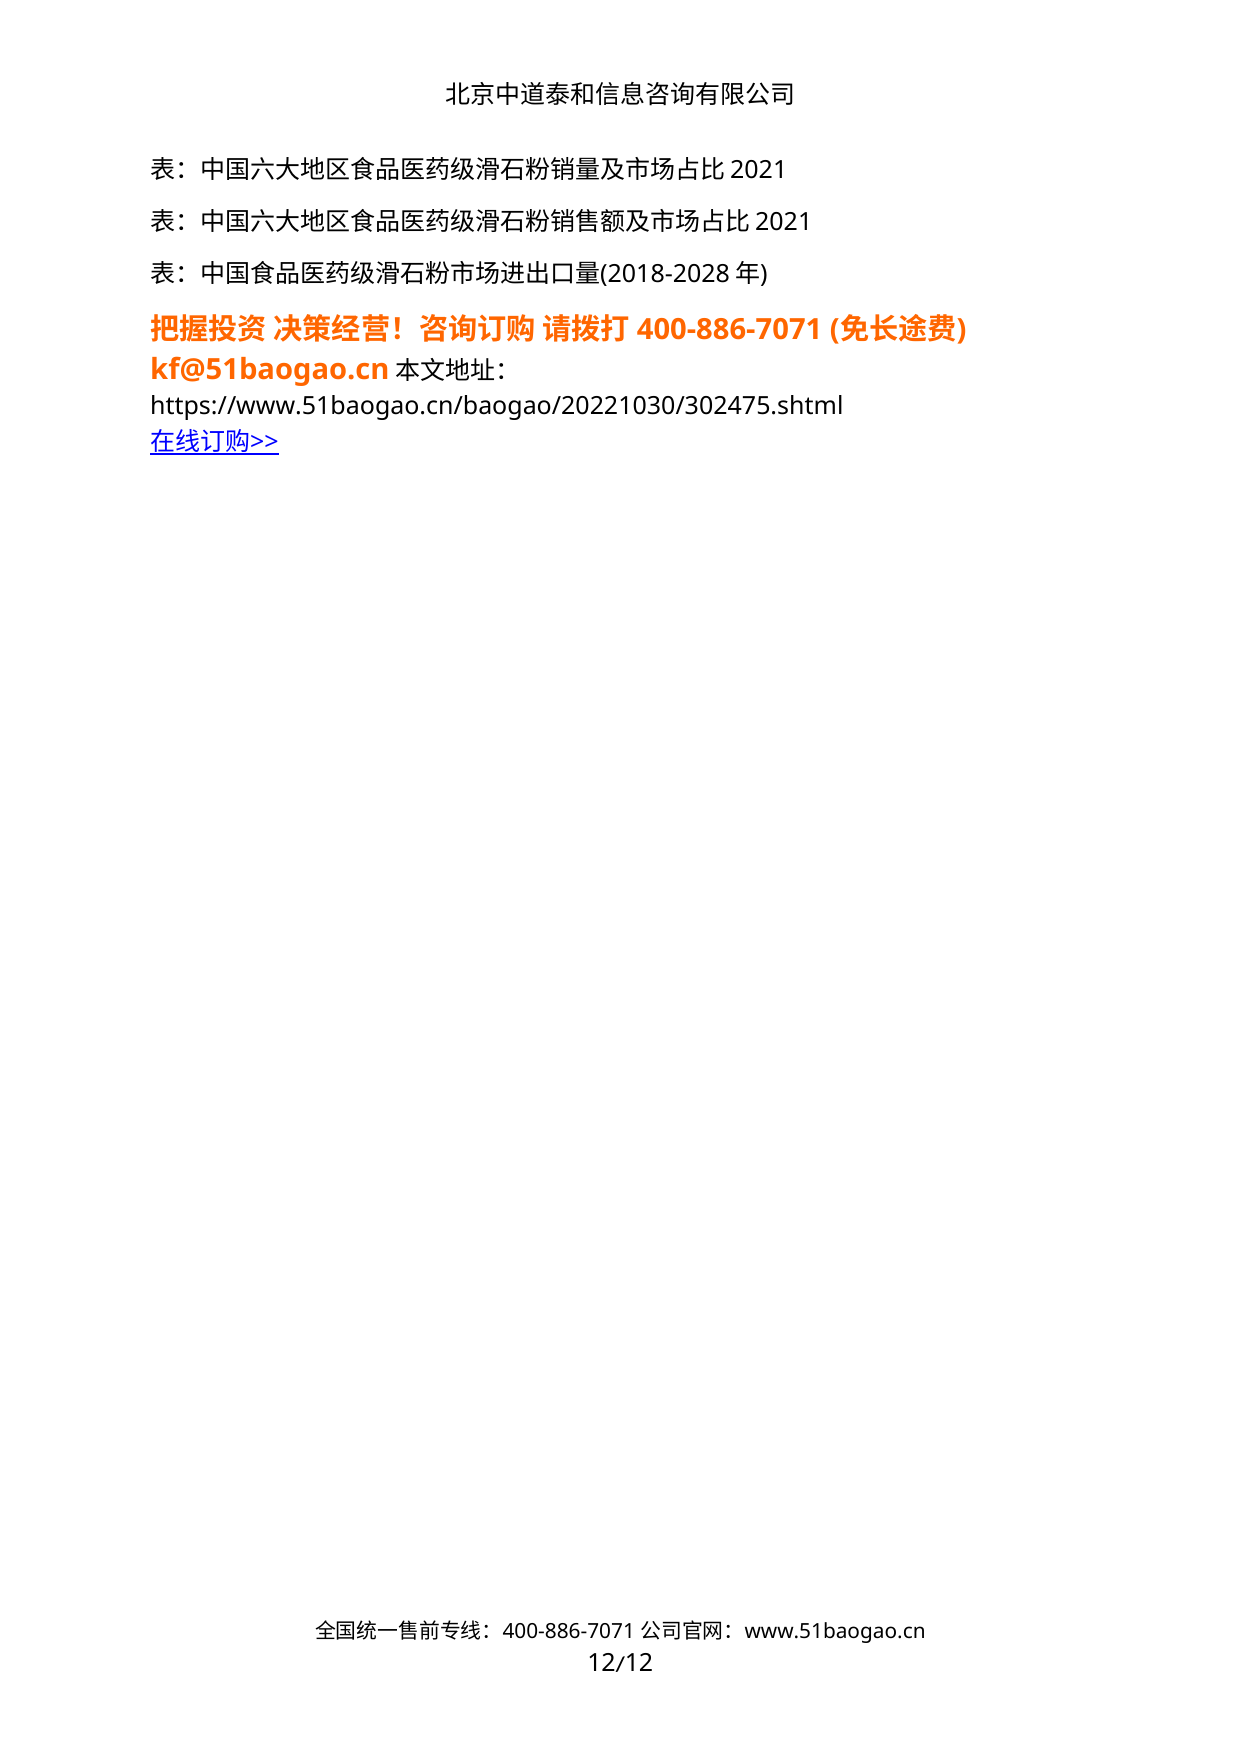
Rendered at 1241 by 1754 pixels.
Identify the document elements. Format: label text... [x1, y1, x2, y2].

text 表：中国六大地区食品医药级滑石粉销售额及市场占比2021 [150, 202, 1090, 238]
text 把握投资 决策经营！咨询订购 请拨打 400-886-7071 (免长途费) kf@51baogao.cn本文地址：https://www.51baogao.cn/baogao/20221030/302475.shtml [150, 306, 1090, 422]
text 在线订购>> [150, 422, 1090, 458]
text 表：中国六大地区食品医药级滑石粉销量及市场占比2021 [150, 150, 1090, 186]
text 表：中国食品医药级滑石粉市场进出口量(2018-2028年) [150, 254, 1090, 290]
